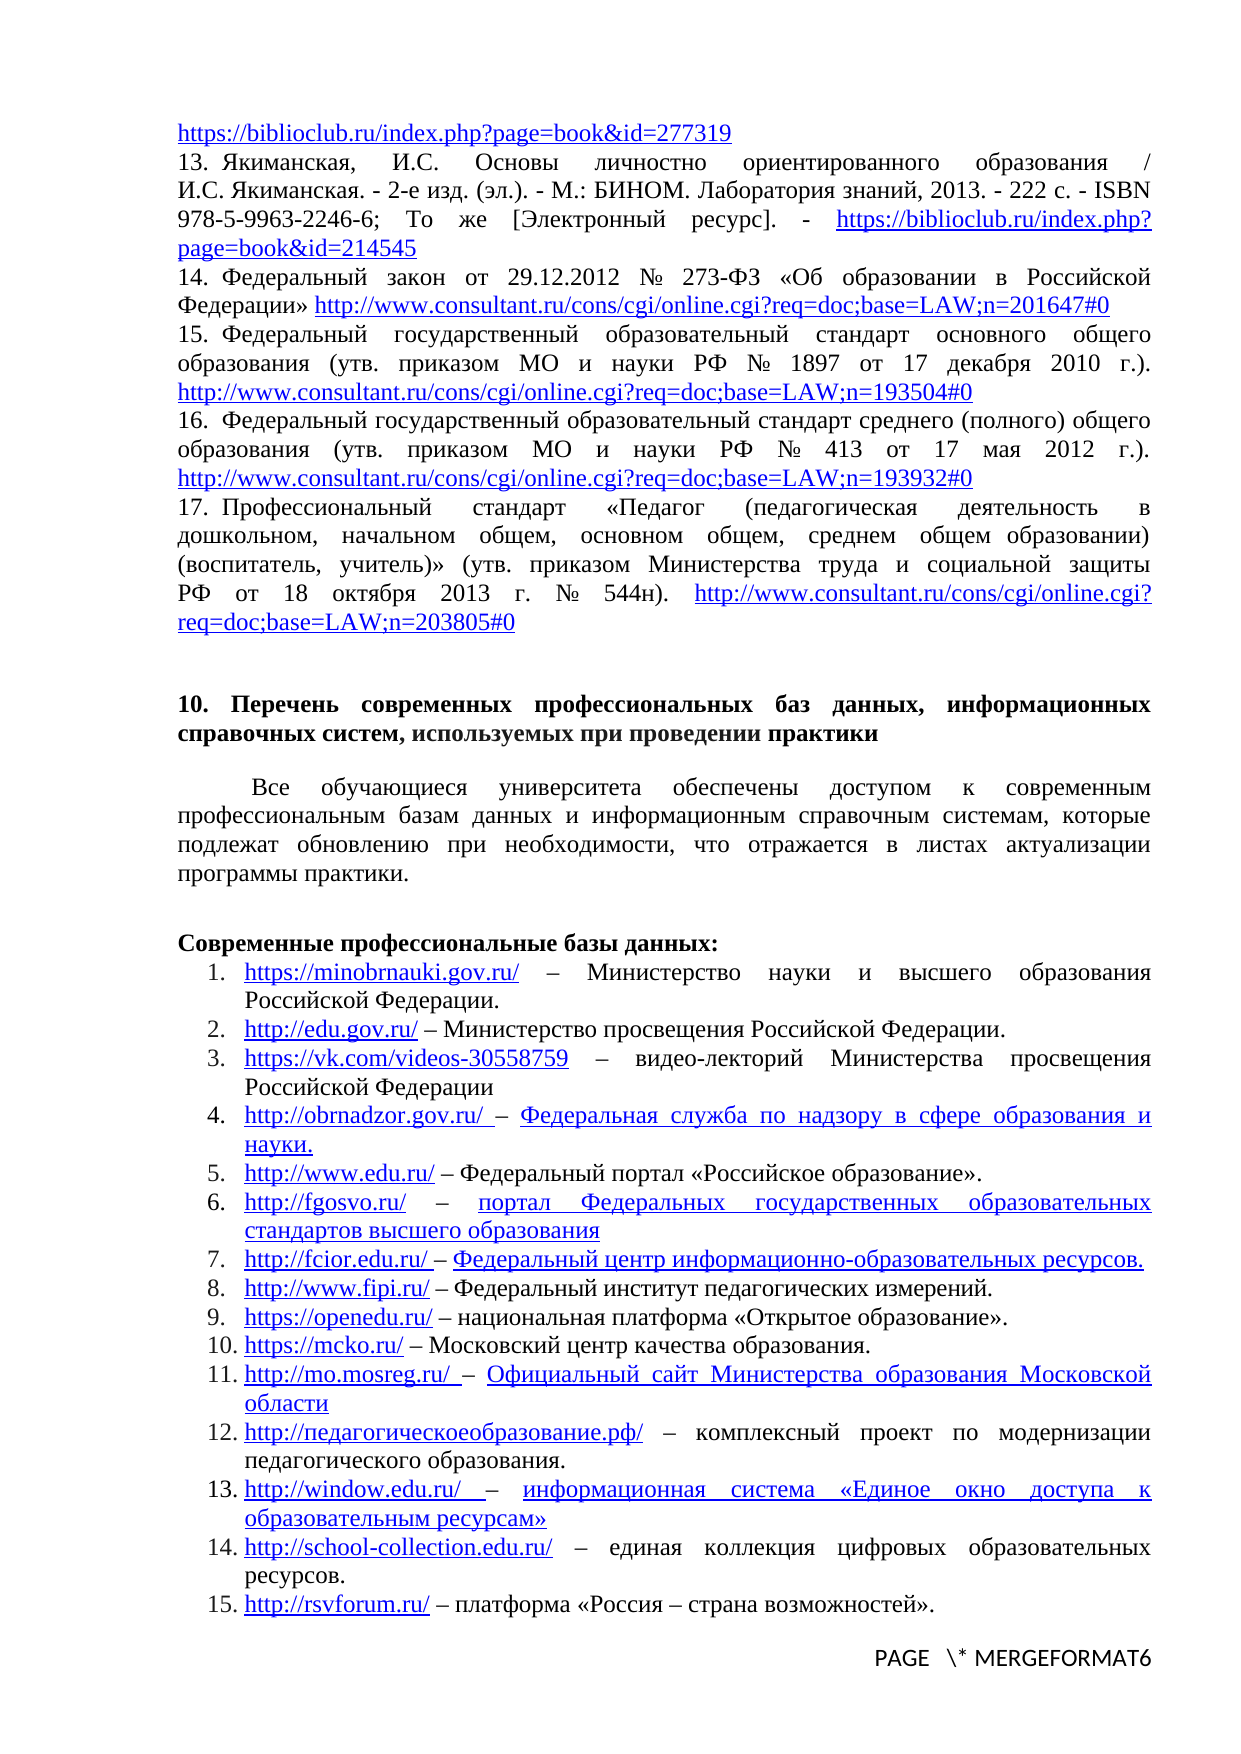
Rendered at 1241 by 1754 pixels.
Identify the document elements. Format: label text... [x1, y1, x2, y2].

subtitle 10. Перечень современных профессиональных баз данных, информационных справочных систем, используемых при проведении практики [177, 689, 1152, 747]
list http://edu.gov.ru/ – Министерство просвещения Российской Федерации. [207, 1014, 1152, 1043]
text Современные профессиональные базы данных: [177, 928, 1152, 957]
list https://minobrnauki.gov.ru/ – Министерство науки и высшего образования Российской Федерации. [207, 957, 1152, 1014]
list https://openedu.ru/ – национальная платформа «Открытое образование». [207, 1302, 1152, 1331]
list https://mcko.ru/ – Московский центр качества образования. [207, 1331, 1152, 1359]
list http://school-collection.edu.ru/ – единая коллекция цифровых образовательных ресурсов. [207, 1532, 1152, 1589]
list Федеральный государственный образовательный стандарт основного общего образования (утв. приказом МО и науки РФ № 1897 от 17 декабря 2010 г.). http://www.consultant.ru/cons/cgi/online.cgi?req=doc;base=LAW;n=193504#0 [177, 319, 1152, 406]
list http://window.edu.ru/ – информационная система «Единое окно доступа к образовательным ресурсам» [207, 1474, 1152, 1532]
list Федеральный государственный образовательный стандарт среднего (полного) общего образования (утв. приказом МО и науки РФ № 413 от 17 мая 2012 г.). http://www.consultant.ru/cons/cgi/online.cgi?req=doc;base=LAW;n=193932#0 [177, 406, 1152, 492]
list http://www.fipi.ru/ – Федеральный институт педагогических измерений. [207, 1273, 1152, 1302]
list http://mo.mosreg.ru/ – Официальный сайт Министерства образования Московской области [207, 1359, 1152, 1417]
list http://fcior.edu.ru/ – Федеральный центр информационно-образовательных ресурсов. [207, 1244, 1152, 1273]
list Профессиональный стандарт «Педагог (педагогическая деятельность в дошкольном, начальном общем, основном общем, среднем общем образовании) (воспитатель, учитель)» (утв. приказом Министерства труда и социальной защиты РФ от 18 октября 2013 г. № 544н). http://www.consultant.ru/cons/cgi/online.cgi?req=doc;base=LAW;n=203805#0 [177, 492, 1152, 636]
list http://fgosvo.ru/ – портал Федеральных государственных образовательных стандартов высшего образования [207, 1187, 1152, 1244]
list Федеральный закон от 29.12.2012 № 273-ФЗ «Об образовании в Российской Федерации» http://www.consultant.ru/cons/cgi/online.cgi?req=doc;base=LAW;n=201647#0 [177, 262, 1152, 319]
list https://vk.com/videos-30558759 – видео-лекторий Министерства просвещения Российской Федерации [207, 1043, 1152, 1101]
list Якиманская, И.С. Основы личностно ориентированного образования / И.С. Якиманская. - 2-е изд. (эл.). - М.: БИНОМ. Лаборатория знаний, 2013. - 222 с. - ISBN 978-5-9963-2246-6; То же [Электронный ресурс]. - https://biblioclub.ru/index.php?page=book&id=214545 [177, 147, 1152, 262]
text Все обучающиеся университета обеспечены доступом к современным профессиональным базам данных и информационным справочным системам, которые подлежат обновлению при необходимости, что отражается в листах актуализации программы практики. [177, 772, 1152, 887]
list http://obrnadzor.gov.ru/ – Федеральная служба по надзору в сфере образования и науки. [207, 1101, 1152, 1158]
list http://rsvforum.ru/ – платформа «Россия – страна возможностей». [207, 1589, 1152, 1618]
list http://педагогическоеобразование.рф/ – комплексный проект по модернизации педагогического образования. [207, 1417, 1152, 1474]
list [177, 118, 1152, 147]
list http://www.edu.ru/ – Федеральный портал «Российское образование». [207, 1158, 1152, 1187]
